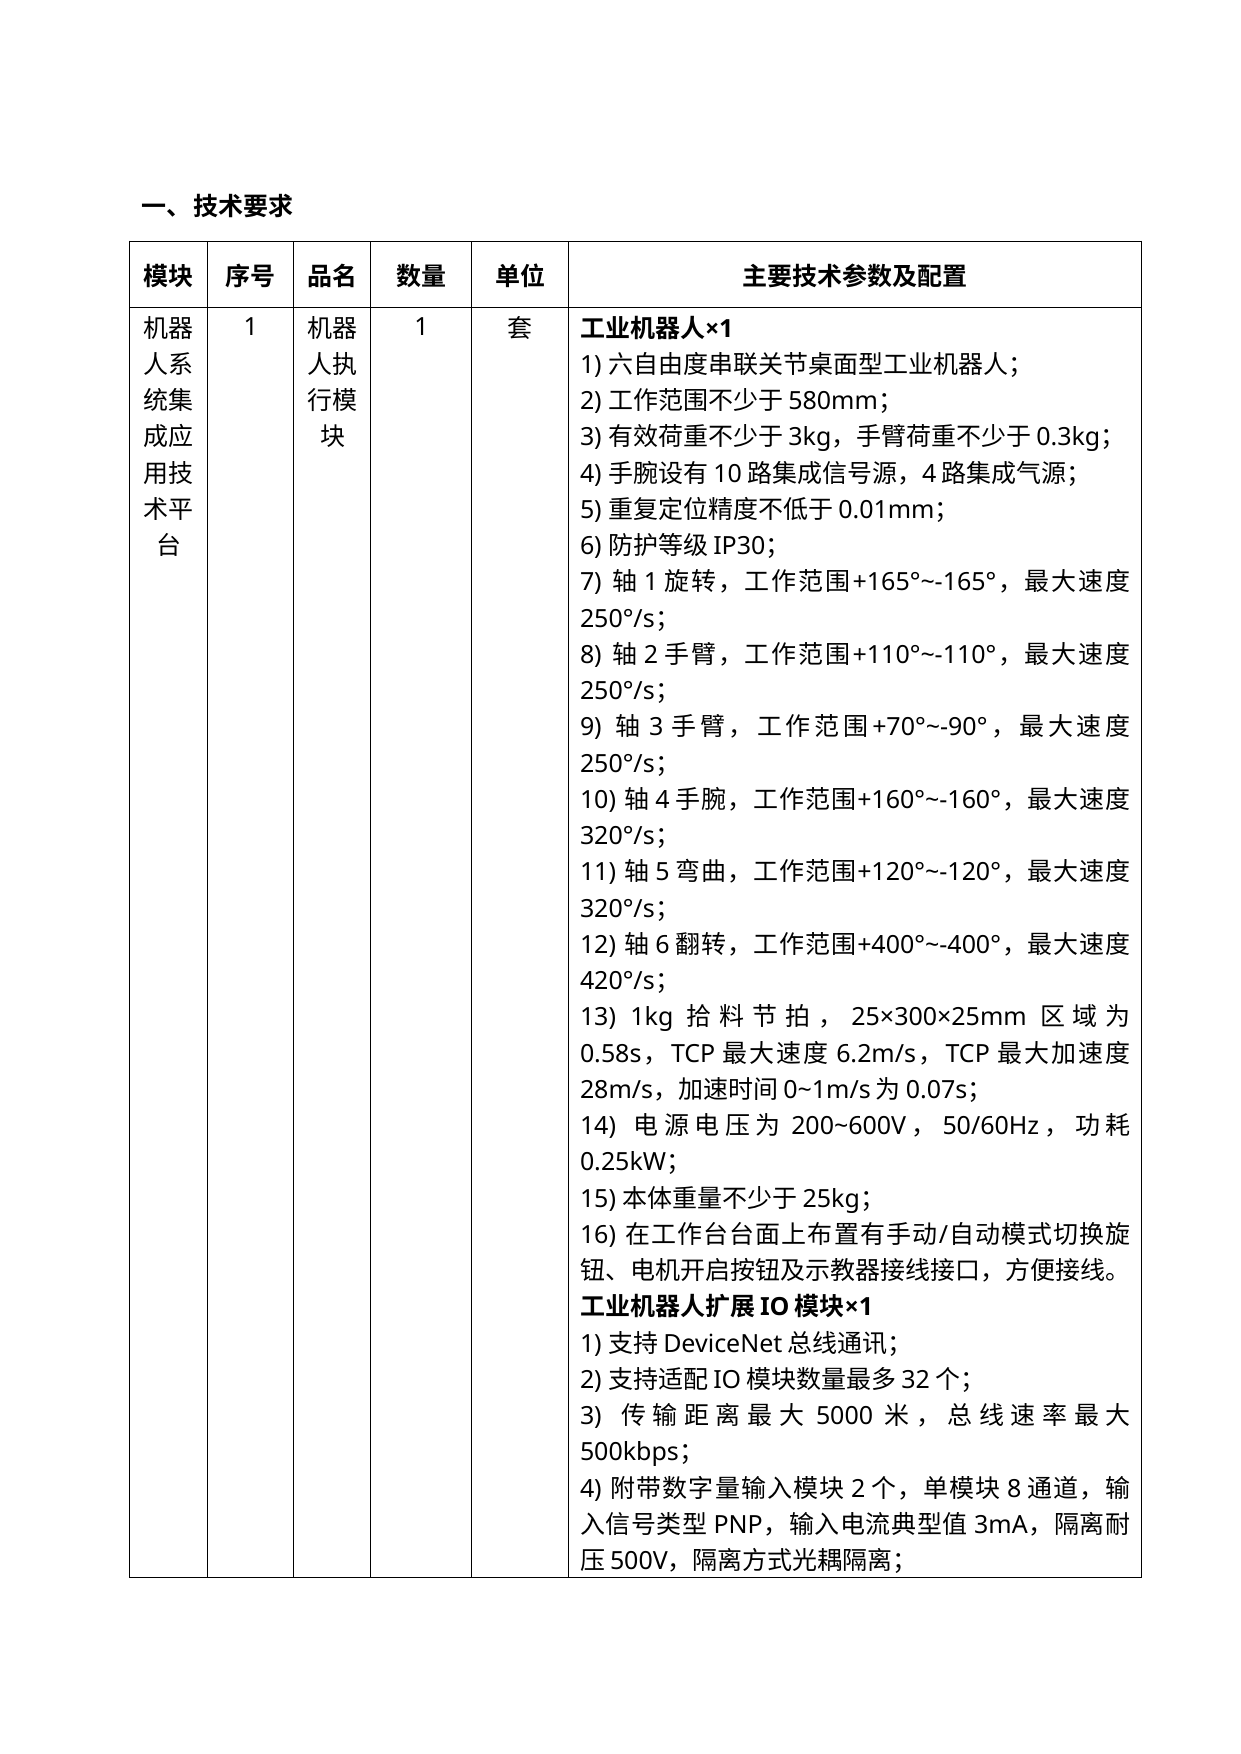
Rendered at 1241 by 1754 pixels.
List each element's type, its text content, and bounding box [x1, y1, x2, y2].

list 技术要求 [141, 186, 1122, 222]
table_header 数量 [371, 242, 471, 307]
table_cell 套 [472, 308, 568, 1577]
table_cell 机器人执行模块 [294, 308, 370, 1577]
table_header 主要技术参数及配置 [569, 242, 1141, 307]
table_header 序号 [208, 242, 293, 307]
table_cell 1 [208, 308, 293, 1577]
table_cell 1 [371, 308, 471, 1577]
table_header 品名 [294, 242, 370, 307]
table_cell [569, 308, 1141, 1577]
table_cell 机器人系统集成应用技术平台 [130, 308, 207, 1577]
table_header 单位 [472, 242, 568, 307]
table_header 模块 [130, 242, 207, 307]
